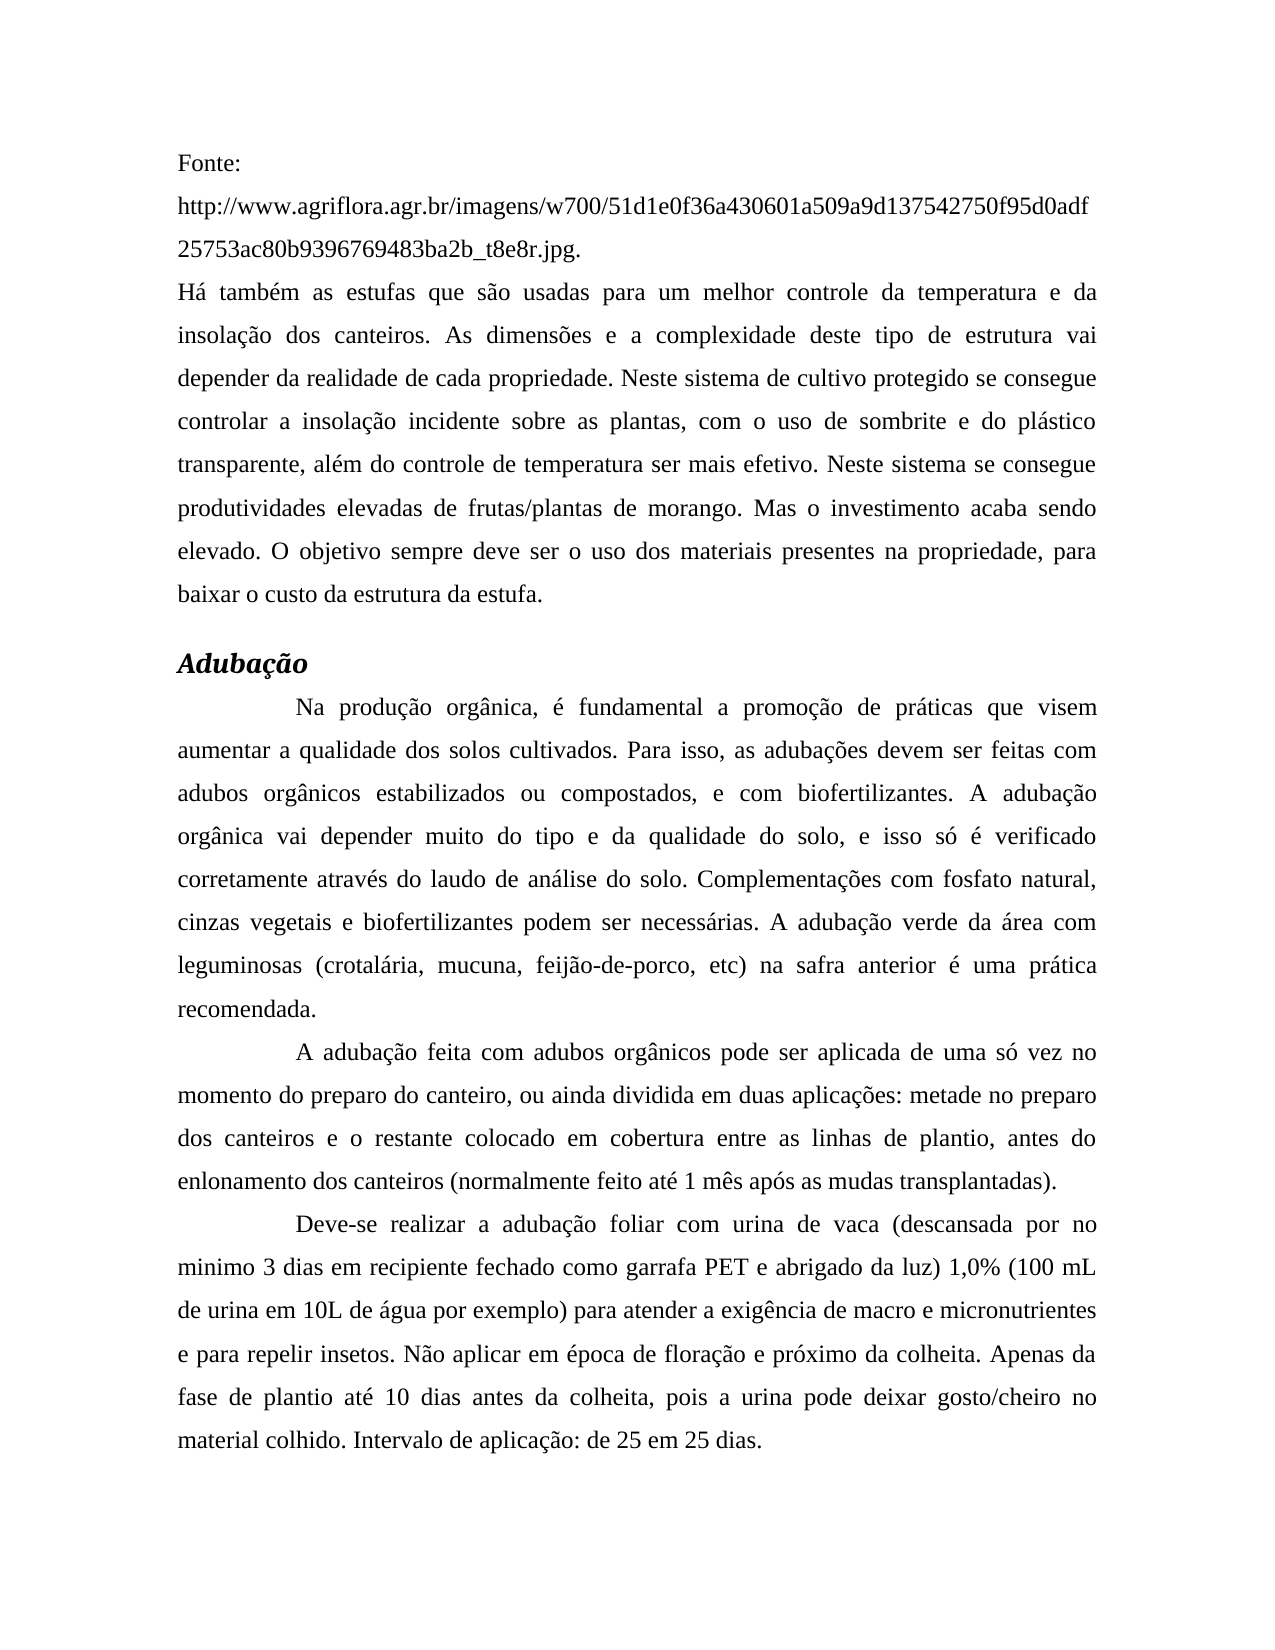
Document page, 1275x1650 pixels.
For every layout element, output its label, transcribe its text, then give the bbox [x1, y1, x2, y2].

text Há também as estufas que são usadas para um melhor controle da temperatura e da insolação dos canteiros. As dimensões e a complexidade deste tipo de estrutura vai depender da realidade de cada propriedade. Neste sistema de cultivo protegido se consegue controlar a insolação incidente sobre as plantas, com o uso de sombrite e do plástico transparente, além do controle de temperatura ser mais efetivo. Neste sistema se consegue produtividades elevadas de frutas/plantas de morango. Mas o investimento acaba sendo elevado. O objetivo sempre deve ser o uso dos materiais presentes na propriedade, para baixar o custo da estrutura da estufa. [177, 277, 1098, 608]
subtitle Adubação [177, 647, 1098, 681]
text Na produção orgânica, é fundamental a promoção de práticas que visem aumentar a qualidade dos solos cultivados. Para isso, as adubações devem ser feitas com adubos orgânicos estabilizados ou compostados, e com biofertilizantes. A adubação orgânica vai depender muito do tipo e da qualidade do solo, e isso só é verificado corretamente através do laudo de análise do solo. Complementações com fosfato natural, cinzas vegetais e biofertilizantes podem ser necessárias. A adubação verde da área com leguminosas (crotalária, mucuna, feijão-de-porco, etc) na safra anterior é uma prática recomendada. [177, 692, 1098, 1022]
text A adubação feita com adubos orgânicos pode ser aplicada de uma só vez no momento do preparo do canteiro, ou ainda dividida em duas aplicações: metade no preparo dos canteiros e o restante colocado em cobertura entre as linhas de plantio, antes do enlonamento dos canteiros (normalmente feito até 1 mês após as mudas transplantadas). [177, 1037, 1098, 1195]
text Fonte: http://www.agriflora.agr.br/imagens/w700/51d1e0f36a430601a509a9d137542750f95d0adf25753ac80b9396769483ba2b_t8e8r.jpg. [177, 148, 1098, 263]
text Deve-se realizar a adubação foliar com urina de vaca (descansada por no minimo 3 dias em recipiente fechado como garrafa PET e abrigado da luz) 1,0% (100 mL de urina em 10L de água por exemplo) para atender a exigência de macro e micronutrientes e para repelir insetos. Não aplicar em época de floração e próximo da colheita. Apenas da fase de plantio até 10 dias antes da colheita, pois a urina pode deixar gosto/cheiro no material colhido. Intervalo de aplicação: de 25 em 25 dias. [177, 1209, 1098, 1454]
